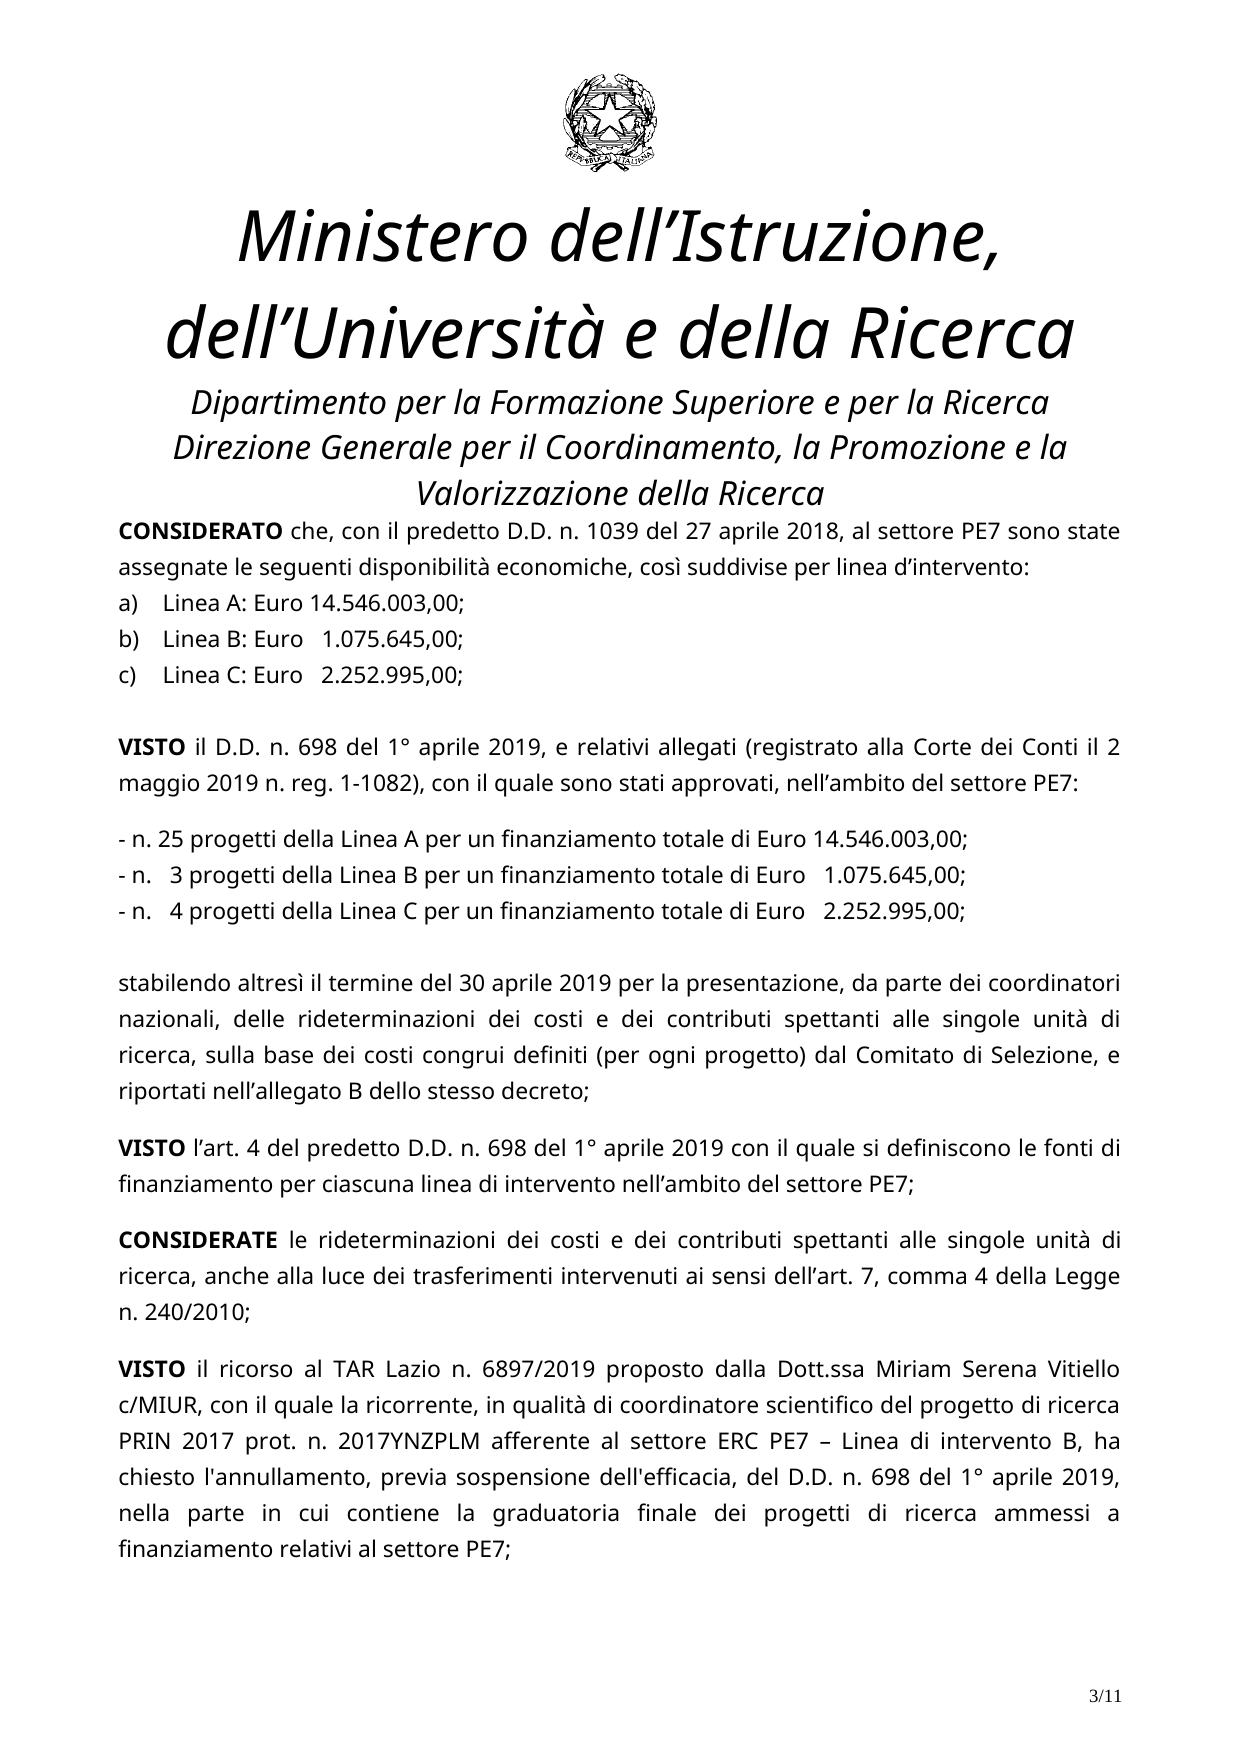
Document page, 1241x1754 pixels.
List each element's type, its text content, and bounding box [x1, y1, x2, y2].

text CONSIDERATE le rideterminazioni dei costi e dei contributi spettanti alle singole unità di ricerca, anche alla luce dei trasferimenti intervenuti ai sensi dell’art. 7, comma 4 della Legge n. 240/2010; [118, 1224, 1122, 1327]
text CONSIDERATO che, con il predetto D.D. n. 1039 del 27 aprile 2018, al settore PE7 sono state assegnate le seguenti disponibilità economiche, così suddivise per linea d’intervento: [118, 515, 1122, 582]
text stabilendo altresì il termine del 30 aprile 2019 per la presentazione, da parte dei coordinatori nazionali, delle rideterminazioni dei costi e dei contributi spettanti alle singole unità di ricerca, sulla base dei costi congrui definiti (per ogni progetto) dal Comitato di Selezione, e riportati nell’allegato B dello stesso decreto; [118, 967, 1122, 1106]
text c) Linea C: Euro 2.252.995,00; [118, 659, 1122, 690]
text VISTO il ricorso al TAR Lazio n. 6897/2019 proposto dalla Dott.ssa Miriam Serena Vitiello c/MIUR, con il quale la ricorrente, in qualità di coordinatore scientifico del progetto di ricerca PRIN 2017 prot. n. 2017YNZPLM afferente al settore ERC PE7 – Linea di intervento B, ha chiesto l'annullamento, previa sospensione dell'efficacia, del D.D. n. 698 del 1° aprile 2019, nella parte in cui contiene la graduatoria finale dei progetti di ricerca ammessi a finanziamento relativi al settore PE7; [118, 1353, 1122, 1564]
text - n. 3 progetti della Linea B per un finanziamento totale di Euro 1.075.645,00; [118, 859, 1122, 891]
text b) Linea B: Euro 1.075.645,00; [118, 623, 1122, 654]
text - n. 4 progetti della Linea C per un finanziamento totale di Euro 2.252.995,00; [118, 895, 1122, 926]
text - n. 25 progetti della Linea A per un finanziamento totale di Euro 14.546.003,00; [118, 823, 1122, 854]
text a) Linea A: Euro 14.546.003,00; [118, 587, 1122, 618]
picture [558, 68, 658, 178]
text VISTO il D.D. n. 698 del 1° aprile 2019, e relativi allegati (registrato alla Corte dei Conti il 2 maggio 2019 n. reg. 1-1082), con il quale sono stati approvati, nell’ambito del settore PE7: [118, 731, 1122, 798]
text VISTO l’art. 4 del predetto D.D. n. 698 del 1° aprile 2019 con il quale si definiscono le fonti di finanziamento per ciascuna linea di intervento nell’ambito del settore PE7; [118, 1132, 1122, 1199]
